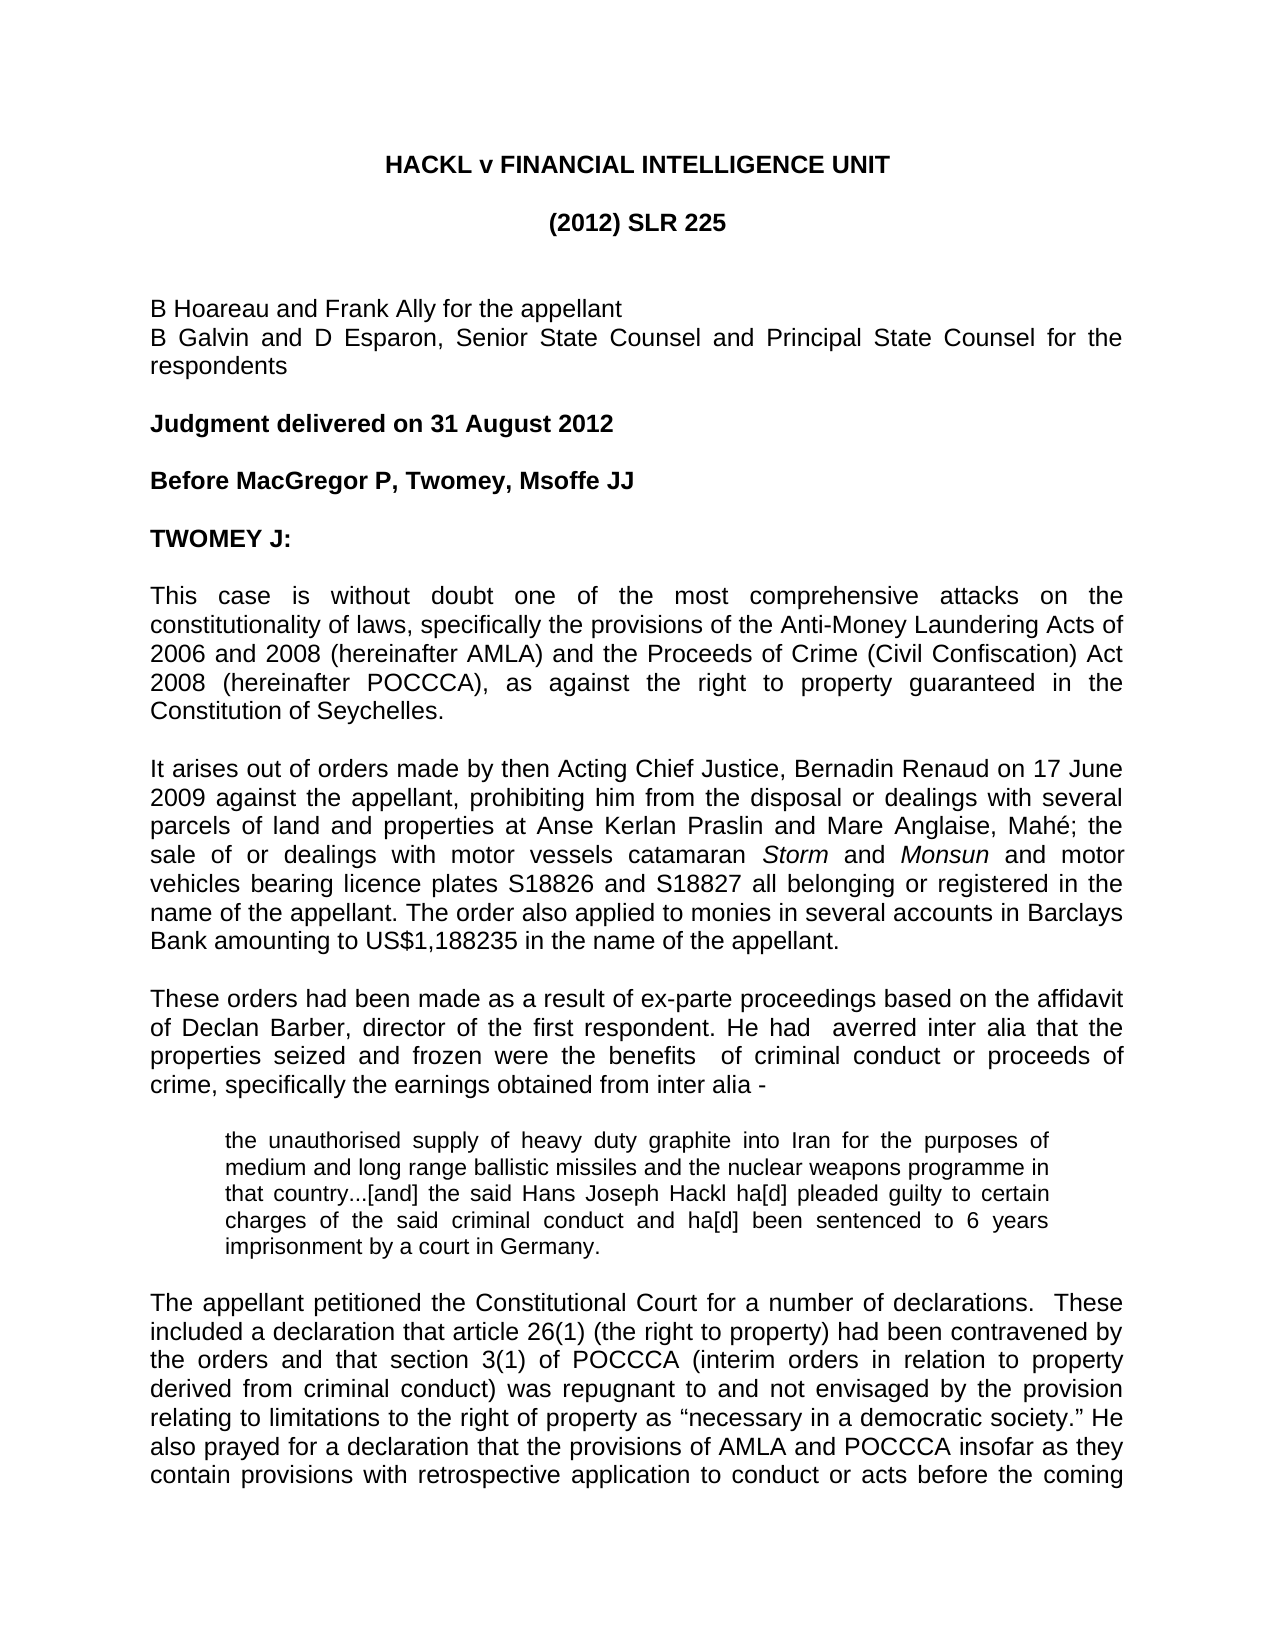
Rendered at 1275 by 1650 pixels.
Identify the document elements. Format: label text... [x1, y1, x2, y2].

text the unauthorised supply of heavy duty graphite into Iran for the purposes of medium and long range ballistic missiles and the nuclear weapons programme in that country...[and] the said Hans Joseph Hackl ha[d] pleaded guilty to certain charges of the said criminal conduct and ha[d] been sentenced to 6 years imprisonment by a court in Germany. [225, 1127, 1050, 1259]
text (2012) SLR 225 [150, 207, 1125, 236]
text It arises out of orders made by then Acting Chief Justice, Bernadin Renaud on 17 June 2009 against the appellant, prohibiting him from the disposal or dealings with several parcels of land and properties at Anse Kerlan Praslin and Mare Anglaise, Mahé; the sale of or dealings with motor vessels catamaran Storm and Monsun and motor vehicles bearing licence plates S18826 and S18827 all belonging or registered in the name of the appellant. The order also applied to monies in several accounts in Barclays Bank amounting to US$1,188235 in the name of the appellant. [150, 754, 1125, 955]
text These orders had been made as a result of ex-parte proceedings based on the affidavit of Declan Barber, director of the first respondent. He had averred inter alia that the properties seized and frozen were the benefits of criminal conduct or proceeds of crime, specifically the earnings obtained from inter alia - [150, 984, 1125, 1099]
text Judgment delivered on 31 August 2012 [150, 409, 1125, 437]
text TWOMEY J: [150, 524, 1125, 552]
text B Galvin and D Esparon, Senior State Counsel and Principal State Counsel for the respondents [150, 322, 1125, 380]
text HACKL v FINANCIAL INTELLIGENCE UNIT [150, 150, 1125, 179]
text Before MacGregor P, Twomey, Msoffe JJ [150, 466, 1125, 495]
text B Hoareau and Frank Ally for the appellant [150, 294, 1125, 322]
text This case is without doubt one of the most comprehensive attacks on the constitutionality of laws, specifically the provisions of the Anti-Money Laundering Acts of 2006 and 2008 (hereinafter AMLA) and the Proceeds of Crime (Civil Confiscation) Act 2008 (hereinafter POCCCA), as against the right to property guaranteed in the Constitution of Seychelles. [150, 581, 1125, 725]
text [150, 1288, 1125, 1489]
